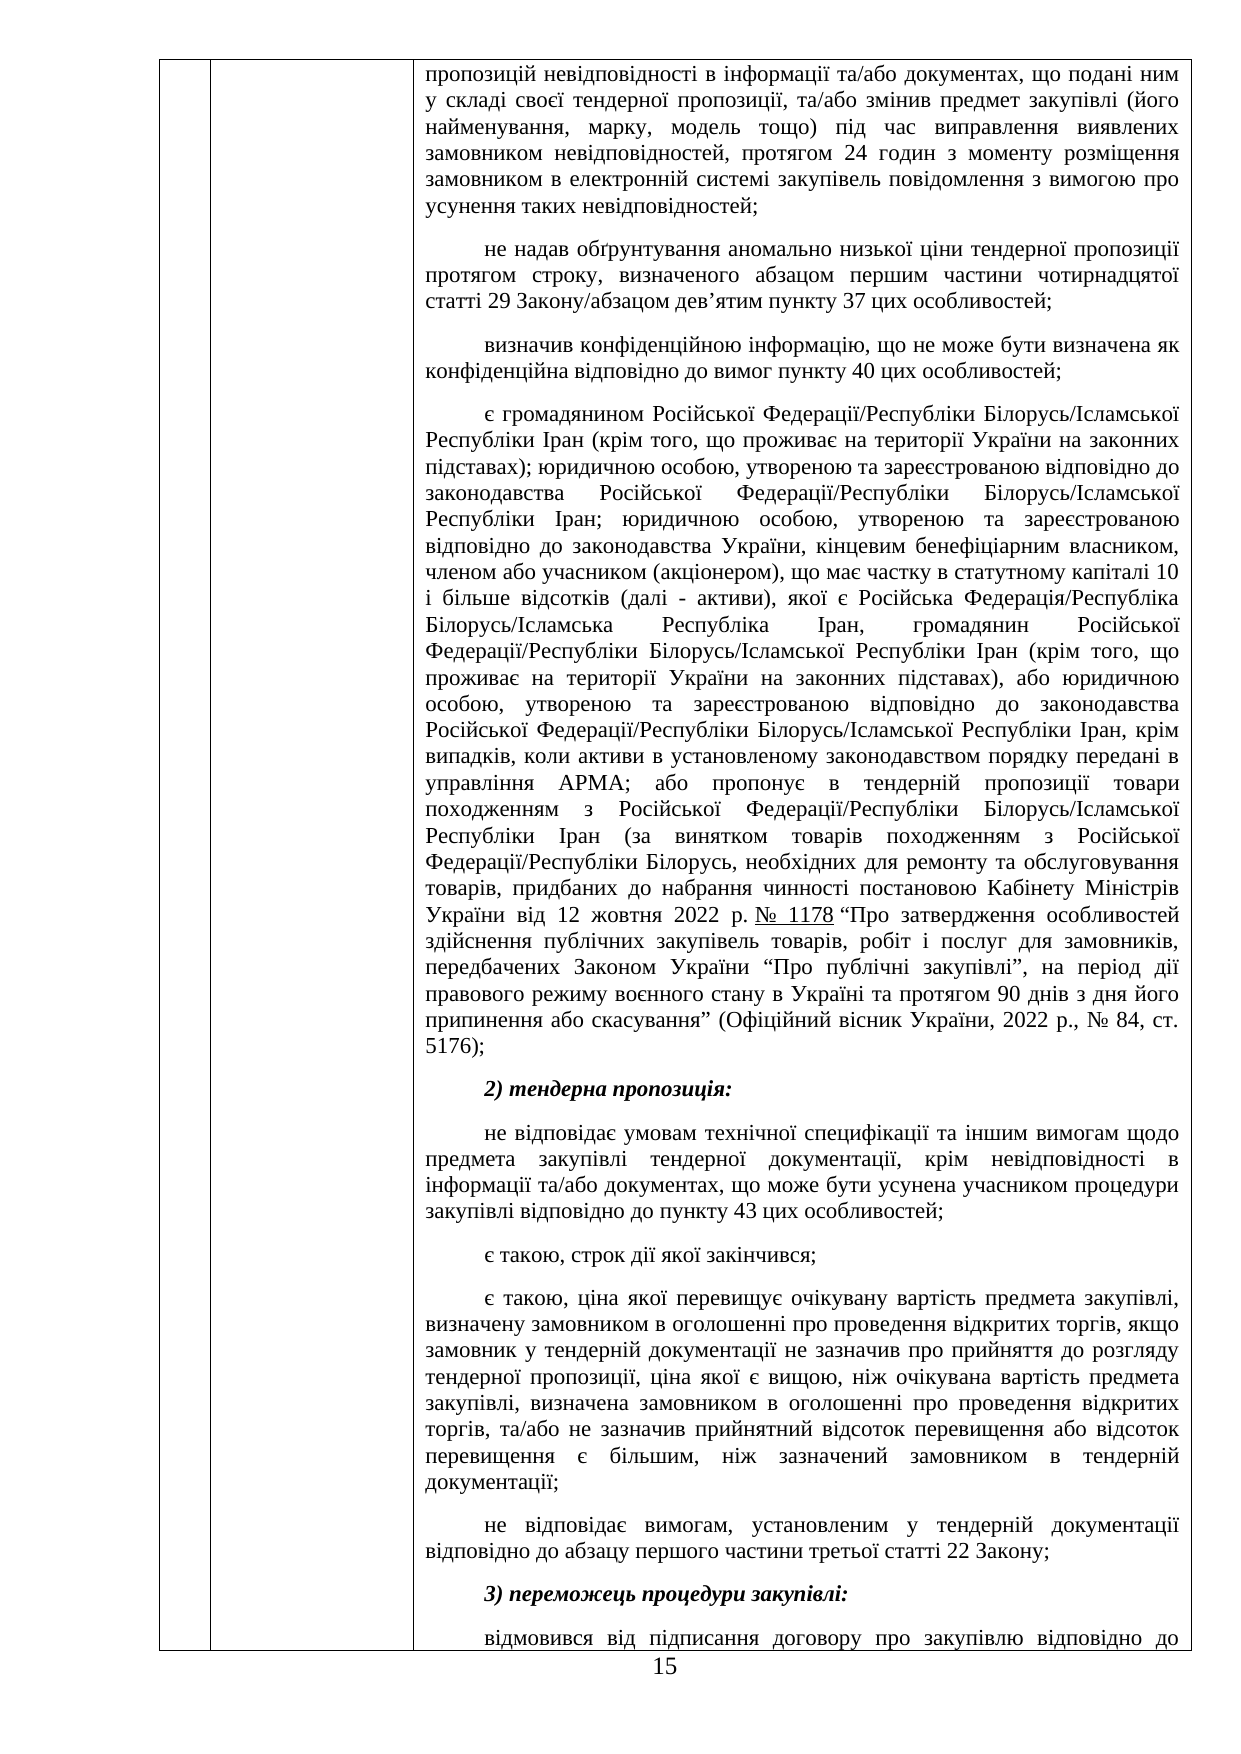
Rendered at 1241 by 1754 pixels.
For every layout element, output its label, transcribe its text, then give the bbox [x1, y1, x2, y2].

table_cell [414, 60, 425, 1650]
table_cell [211, 60, 413, 1650]
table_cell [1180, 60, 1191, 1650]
table_cell 3 [160, 60, 210, 1650]
